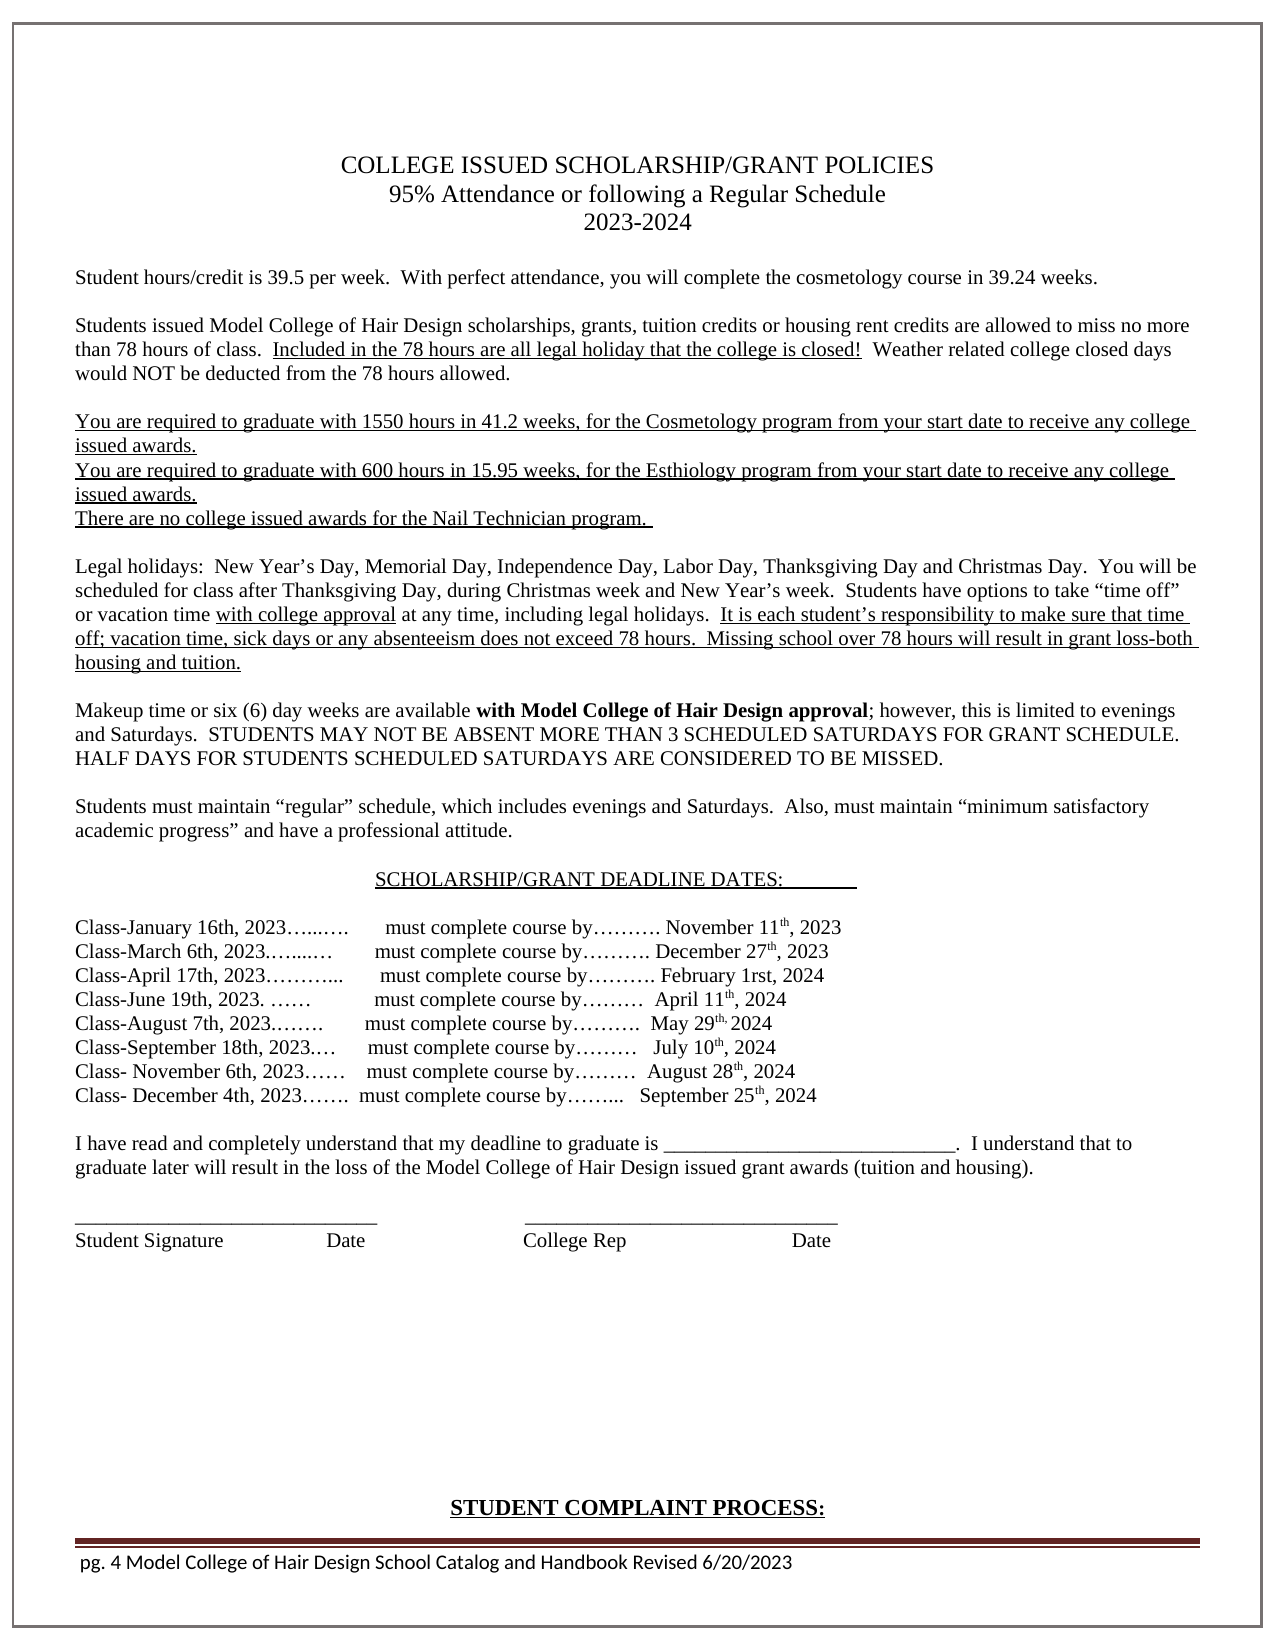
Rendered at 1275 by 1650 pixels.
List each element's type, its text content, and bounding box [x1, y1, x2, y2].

text Students issued Model College of Hair Design scholarships, grants, tuition credits or housing rent credits are allowed to miss no more than 78 hours of class. Included in the 78 hours are all legal holiday that the college is closed! Weather related college closed days would NOT be deducted from the 78 hours allowed. [75, 313, 1200, 385]
text Legal holidays: New Year’s Day, Memorial Day, Independence Day, Labor Day, Thanksgiving Day and Christmas Day. You will be scheduled for class after Thanksgiving Day, during Christmas week and New Year’s week. Students have options to take “time off” or vacation time with college approval at any time, including legal holidays. It is each student’s responsibility to make sure that time off; vacation time, sick days or any absenteeism does not exceed 78 hours. Missing school over 78 hours will result in grant loss-both housing and tuition. [75, 554, 1200, 674]
text Class-March 6th, 2023.…....… must complete course by………. December 27th, 2023 [75, 939, 1200, 963]
text HALF DAYS FOR STUDENTS SCHEDULED SATURDAYS ARE CONSIDERED TO BE MISSED. [75, 746, 1200, 770]
text You are required to graduate with 600 hours in 15.95 weeks, for the Esthiology program from your start date to receive any college issued awards. [75, 457, 1200, 506]
text Students must maintain “regular” schedule, which includes evenings and Saturdays. Also, must maintain “minimum satisfactory academic progress” and have a professional attitude. [75, 794, 1200, 842]
text Class- November 6th, 2023…… must complete course by……… August 28th, 2024 [75, 1059, 1200, 1083]
text Makeup time or six (6) day weeks are available with of Hair Design approval; however, this is limited to evenings and Saturdays. STUDENTS MAY NOT BE ABSENT MORE THAN 3 SCHEDULED SATURDAYS FOR GRANT SCHEDULE. [75, 698, 1200, 746]
text Class-September 18th, 2023.… must complete course by……… July 10th, 2024 [75, 1035, 1200, 1059]
text I have read and completely understand that my deadline to graduate is ____________________________. I understand that to graduate later will result in the loss of the Model College of Hair Design issued grant awards (tuition and housing). [75, 1131, 1200, 1179]
text Class-June 19th, 2023. …… must complete course by……… April 11th, 2024 [75, 987, 1200, 1011]
text Class-August 7th, 2023.……. must complete course by………. May 29th, 2024 [75, 1011, 1200, 1035]
text SCHOLARSHIP/GRANT DEADLINE DATES: [300, 867, 1200, 891]
text Class- December 4th, 2023……. must complete course by……... September 25th, 2024 [75, 1083, 1200, 1107]
text _____________________________ ______________________________ [75, 1203, 1200, 1227]
text Student hours/credit is 39.5 per week. With perfect attendance, you will complete the cosmetology course in 39.24 weeks. [75, 265, 1200, 289]
text Student Signature Date College Rep Date [75, 1227, 1200, 1252]
text There are no college issued awards for the Nail Technician program. [75, 506, 1200, 530]
text 95% Attendance or following a Regular Schedule [75, 179, 1200, 207]
text COLLEGE ISSUED SCHOLARSHIP/GRANT POLICIES [75, 150, 1200, 179]
text 2023-2024 [75, 207, 1200, 236]
text Class-January 16th, 2023…...…. must complete course by………. November 11th, 2023 [75, 915, 1200, 939]
text STUDENT COMPLAINT PROCESS: [75, 1494, 1200, 1520]
text Class-April 17th, 2023………... must complete course by………. February 1rst, 2024 [75, 963, 1200, 987]
text You are required to graduate with 1550 hours in 41.2 weeks, for the Cosmetology program from your start date to receive any college issued awards. [75, 409, 1200, 457]
